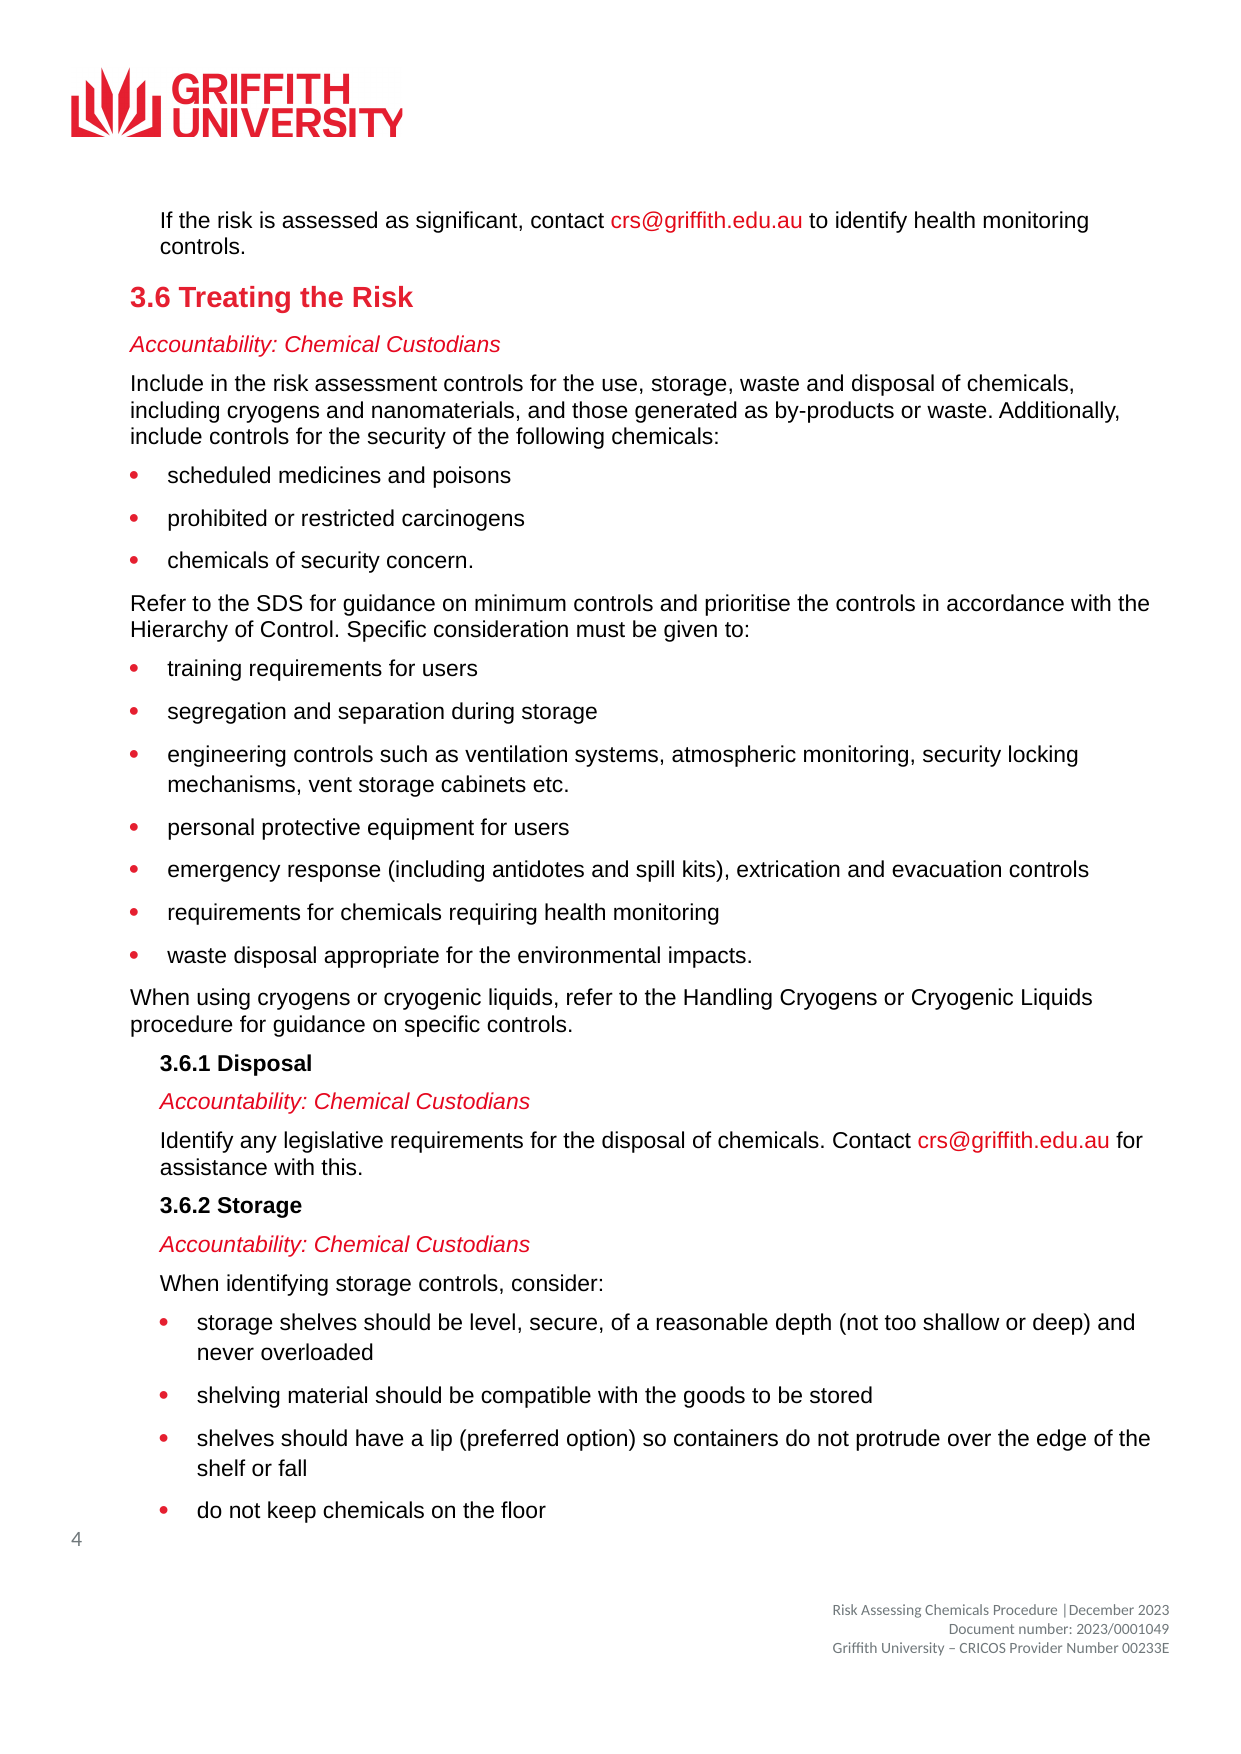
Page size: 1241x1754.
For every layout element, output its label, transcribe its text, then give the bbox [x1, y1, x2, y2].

list engineering controls such as ventilation systems, atmospheric monitoring, security locking mechanisms, vent storage cabinets etc. [130, 741, 1169, 797]
list segregation and separation during storage [130, 698, 1169, 724]
text Refer to the SDS for guidance on minimum controls and prioritise the controls in accordance with the Hierarchy of Control. Specific consideration must be given to: [130, 590, 1169, 643]
list prohibited or restricted carcinogens [130, 504, 1169, 531]
text Include in the risk assessment controls for the use, storage, waste and disposal of chemicals, including cryogens and nanomaterials, and those generated as by-products or waste. Additionally, include controls for the security of the following chemicals: [130, 370, 1169, 449]
list emergency response (including antidotes and spill kits), extrication and evacuation controls [130, 856, 1169, 882]
list shelving material should be compatible with the goods to be stored [159, 1382, 1169, 1408]
list shelves should have a lip (preferred option) so containers do not protrude over the edge of the shelf or fall [159, 1424, 1169, 1481]
text Accountability: Chemical Custodians [159, 1088, 1169, 1115]
subtitle 3.6.2 Storage [159, 1192, 1169, 1219]
list do not keep chemicals on the floor [159, 1497, 1169, 1524]
text Identify any legislative requirements for the disposal of chemicals. Contact crs@griffith.edu.au for assistance with this. [159, 1127, 1169, 1180]
text If the risk is assessed as significant, contact crs@griffith.edu.au to identify health monitoring controls. [159, 207, 1169, 259]
text Accountability: Chemical Custodians [159, 1231, 1169, 1258]
list waste disposal appropriate for the environmental impacts. [130, 942, 1169, 968]
list personal protective equipment for users [130, 813, 1169, 840]
text When identifying storage controls, consider: [159, 1270, 1169, 1296]
text When using cryogens or cryogenic liquids, refer to the Handling Cryogens or Cryogenic Liquids procedure for guidance on specific controls. [130, 984, 1169, 1037]
list scheduled medicines and poisons [130, 462, 1169, 488]
text Accountability: Chemical Custodians [130, 331, 1169, 358]
list training requirements for users [130, 655, 1169, 681]
picture [70, 67, 402, 137]
list chemicals of security concern. [130, 547, 1169, 573]
subtitle 3.6 Treating the Risk [130, 280, 1169, 314]
list storage shelves should be level, secure, of a reasonable depth (not too shallow or deep) and never overloaded [159, 1309, 1169, 1366]
list requirements for chemicals requiring health monitoring [130, 899, 1169, 925]
subtitle 3.6.1 Disposal [159, 1049, 1169, 1076]
